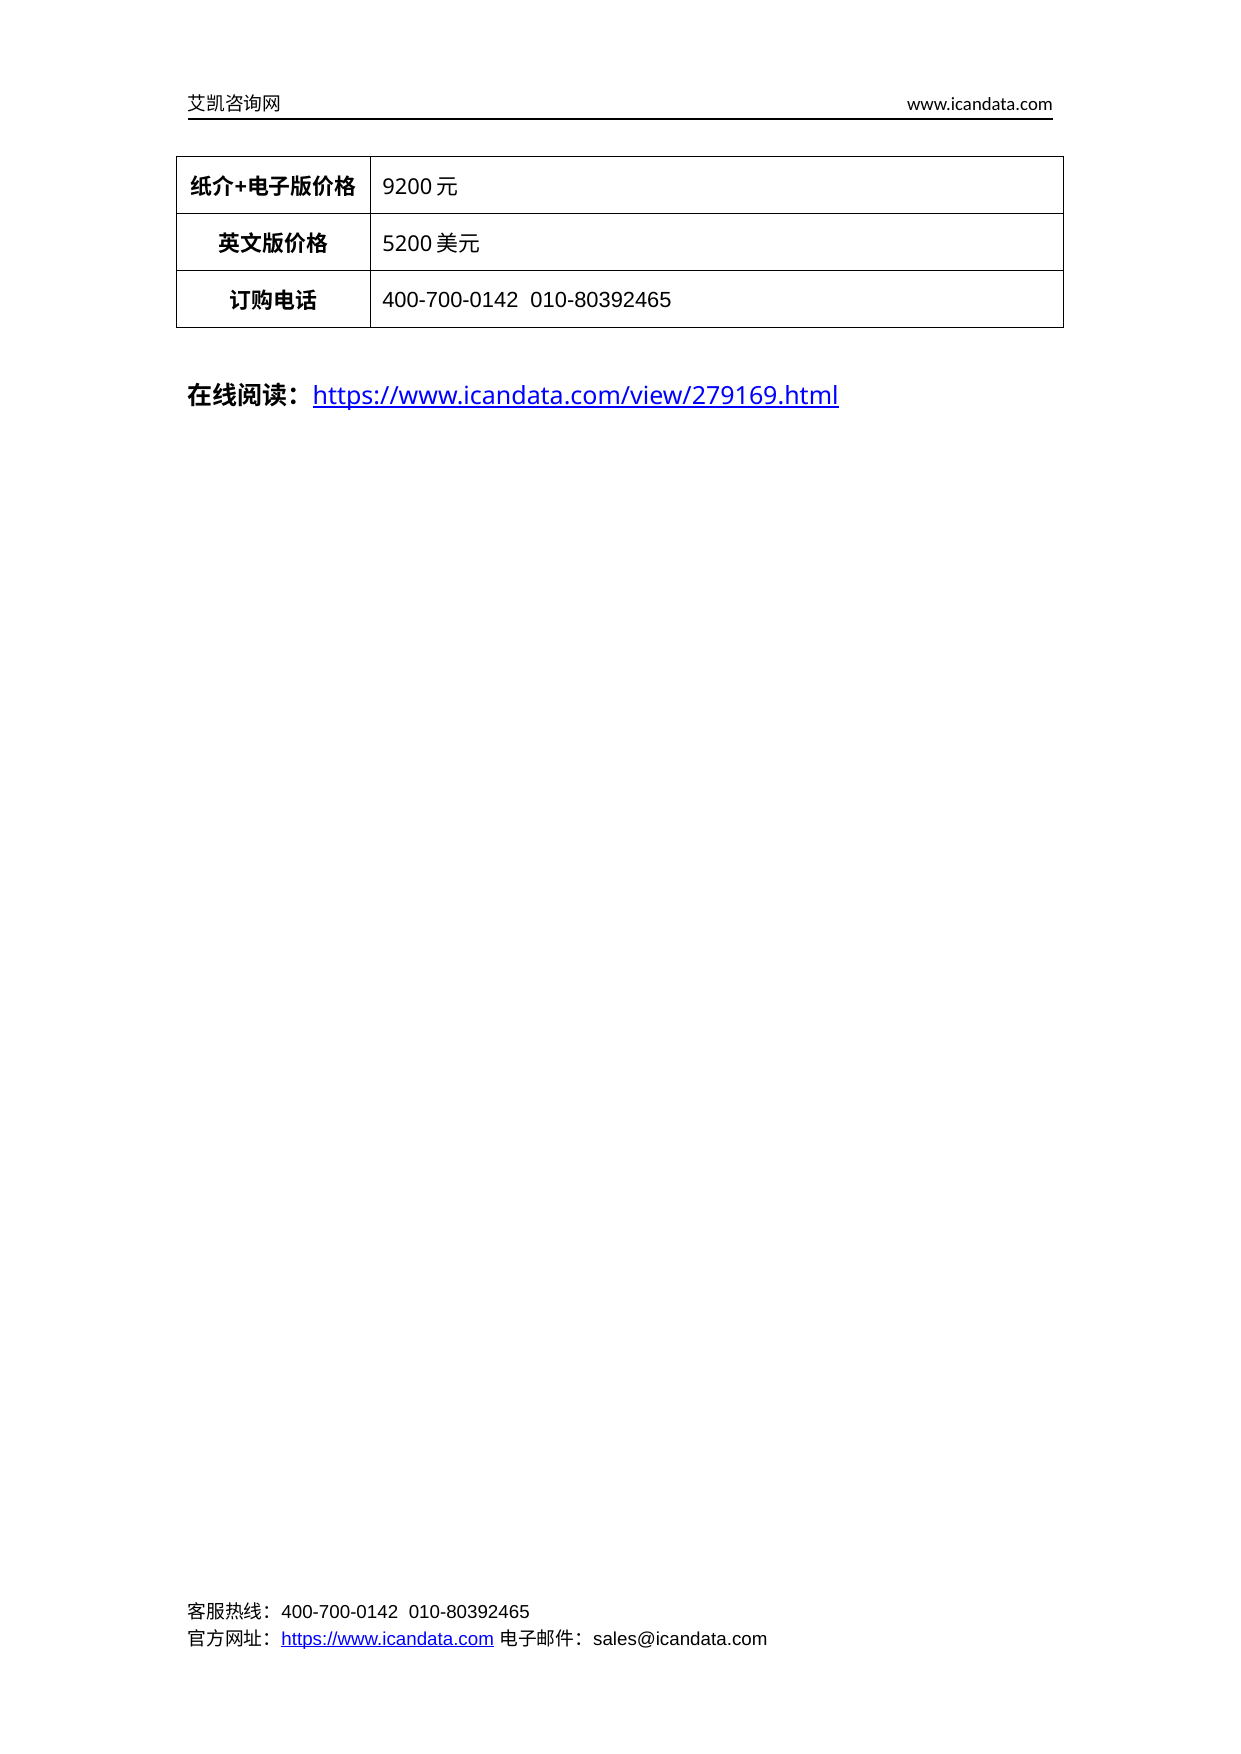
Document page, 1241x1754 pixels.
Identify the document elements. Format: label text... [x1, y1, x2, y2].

table_cell 英文版价格 [177, 214, 370, 270]
text 在线阅读：https://www.icandata.com/view/279169.html [187, 361, 1053, 426]
table_cell 纸介+电子版价格 [177, 157, 370, 213]
table_cell 订购电话 [177, 271, 370, 327]
table_cell 400-700-0142 010-80392465 [371, 271, 1063, 327]
table_cell 5200美元 [371, 214, 1063, 270]
table_cell 9200元 [371, 157, 1063, 213]
